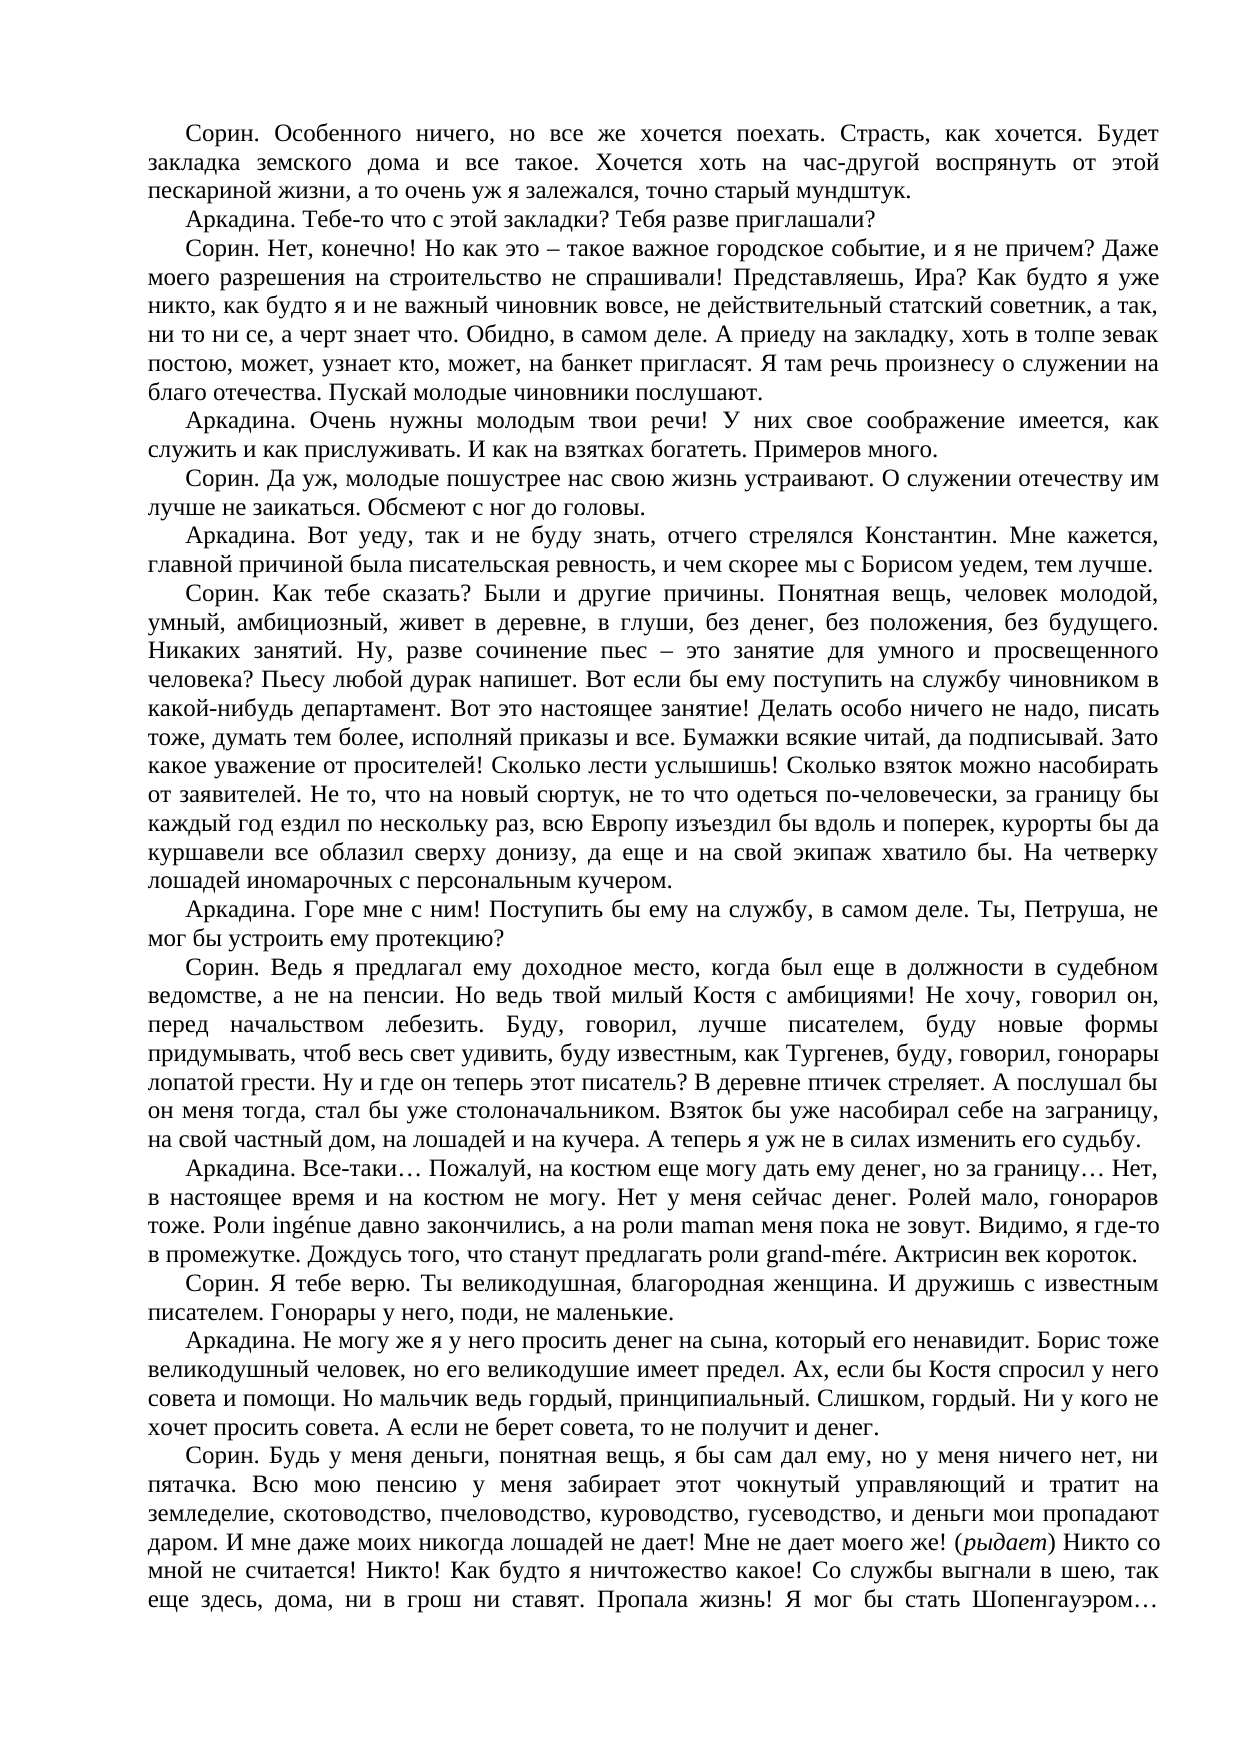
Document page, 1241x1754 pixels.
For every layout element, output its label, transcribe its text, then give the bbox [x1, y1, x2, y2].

text Сорин. Особенного ничего, но все же хочется поехать. Страсть, как хочется. Будет закладка земского дома и все такое. Хочется хоть на час-другой воспрянуть от этой пескариной жизни, а то очень уж я залежался, точно старый мундштук. [148, 118, 1160, 204]
text Аркадина. Все-таки… Пожалуй, на костюм еще могу дать ему денег, но за границу… Нет, в настоящее время и на костюм не могу. Нет у меня сейчас денег. Ролей мало, гонораров тоже. Роли ingénue давно закончились, а на роли maman меня пока не зовут. Видимо, я где-то в промежутке. Дождусь того, что станут предлагать роли grand-mére. Актрисин век короток. [148, 1153, 1160, 1268]
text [148, 1441, 1160, 1613]
text Аркадина. Тебе-то что с этой закладки? Тебя разве приглашали? [148, 204, 1160, 233]
text Сорин. Я тебе верю. Ты великодушная, благородная женщина. И дружишь с известным писателем. Гонорары у него, поди, не маленькие. [148, 1268, 1160, 1326]
text Аркадина. Горе мне с ним! Поступить бы ему на службу, в самом деле. Ты, Петруша, не мог бы устроить ему протекцию? [148, 894, 1160, 952]
text Сорин. Нет, конечно! Но как это – такое важное городское событие, и я не причем? Даже моего разрешения на строительство не спрашивали! Представляешь, Ира? Как будто я уже никто, как будто я и не важный чиновник вовсе, не действительный статский советник, а так, ни то ни се, а черт знает что. Обидно, в самом деле. А приеду на закладку, хоть в толпе зевак постою, может, узнает кто, может, на банкет пригласят. Я там речь произнесу о служении на благо отечества. Пускай молодые чиновники послушают. [148, 233, 1160, 406]
text Сорин. Да уж, молодые пошустрее нас свою жизнь устраивают. О служении отечеству им лучше не заикаться. Обсмеют с ног до головы. [148, 463, 1160, 521]
text Сорин. Ведь я предлагал ему доходное место, когда был еще в должности в судебном ведомстве, а не на пенсии. Но ведь твой милый Костя с амбициями! Не хочу, говорил он, перед начальством лебезить. Буду, говорил, лучше писателем, буду новые формы придумывать, чтоб весь свет удивить, буду известным, как Тургенев, буду, говорил, гонорары лопатой грести. Ну и где он теперь этот писатель? В деревне птичек стреляет. А послушал бы он меня тогда, стал бы уже столоначальником. Взяток бы уже насобирал себе на заграницу, на свой частный дом, на лошадей и на кучера. А теперь я уж не в силах изменить его судьбу. [148, 952, 1160, 1153]
text Сорин. Как тебе сказать? Были и другие причины. Понятная вещь, человек молодой, умный, амбициозный, живет в деревне, в глуши, без денег, без положения, без будущего. Никаких занятий. Ну, разве сочинение пьес – это занятие для умного и просвещенного человека? Пьесу любой дурак напишет. Вот если бы ему поступить на службу чиновником в какой-нибудь департамент. Вот это настоящее занятие! Делать особо ничего не надо, писать тоже, думать тем более, исполняй приказы и все. Бумажки всякие читай, да подписывай. Зато какое уважение от просителей! Сколько лести услышишь! Сколько взяток можно насобирать от заявителей. Не то, что на новый сюртук, не то что одеться по-человечески, за границу бы каждый год ездил по нескольку раз, всю Европу изъездил бы вдоль и поперек, курорты бы да куршавели все облазил сверху донизу, да еще и на свой экипаж хватило бы. На четверку лошадей иномарочных с персональным кучером. [148, 578, 1160, 894]
text Аркадина. Не могу же я у него просить денег на сына, который его ненавидит. Борис тоже великодушный человек, но его великодушие имеет предел. Ах, если бы Костя спросил у него совета и помощи. Но мальчик ведь гордый, принципиальный. Слишком, гордый. Ни у кого не хочет просить совета. А если не берет совета, то не получит и денег. [148, 1326, 1160, 1441]
text Аркадина. Вот уеду, так и не буду знать, отчего стрелялся Константин. Мне кажется, главной причиной была писательская ревность, и чем скорее мы с Борисом уедем, тем лучше. [148, 521, 1160, 578]
text Аркадина. Очень нужны молодым твои речи! У них свое соображение имеется, как служить и как прислуживать. И как на взятках богатеть. Примеров много. [148, 406, 1160, 463]
